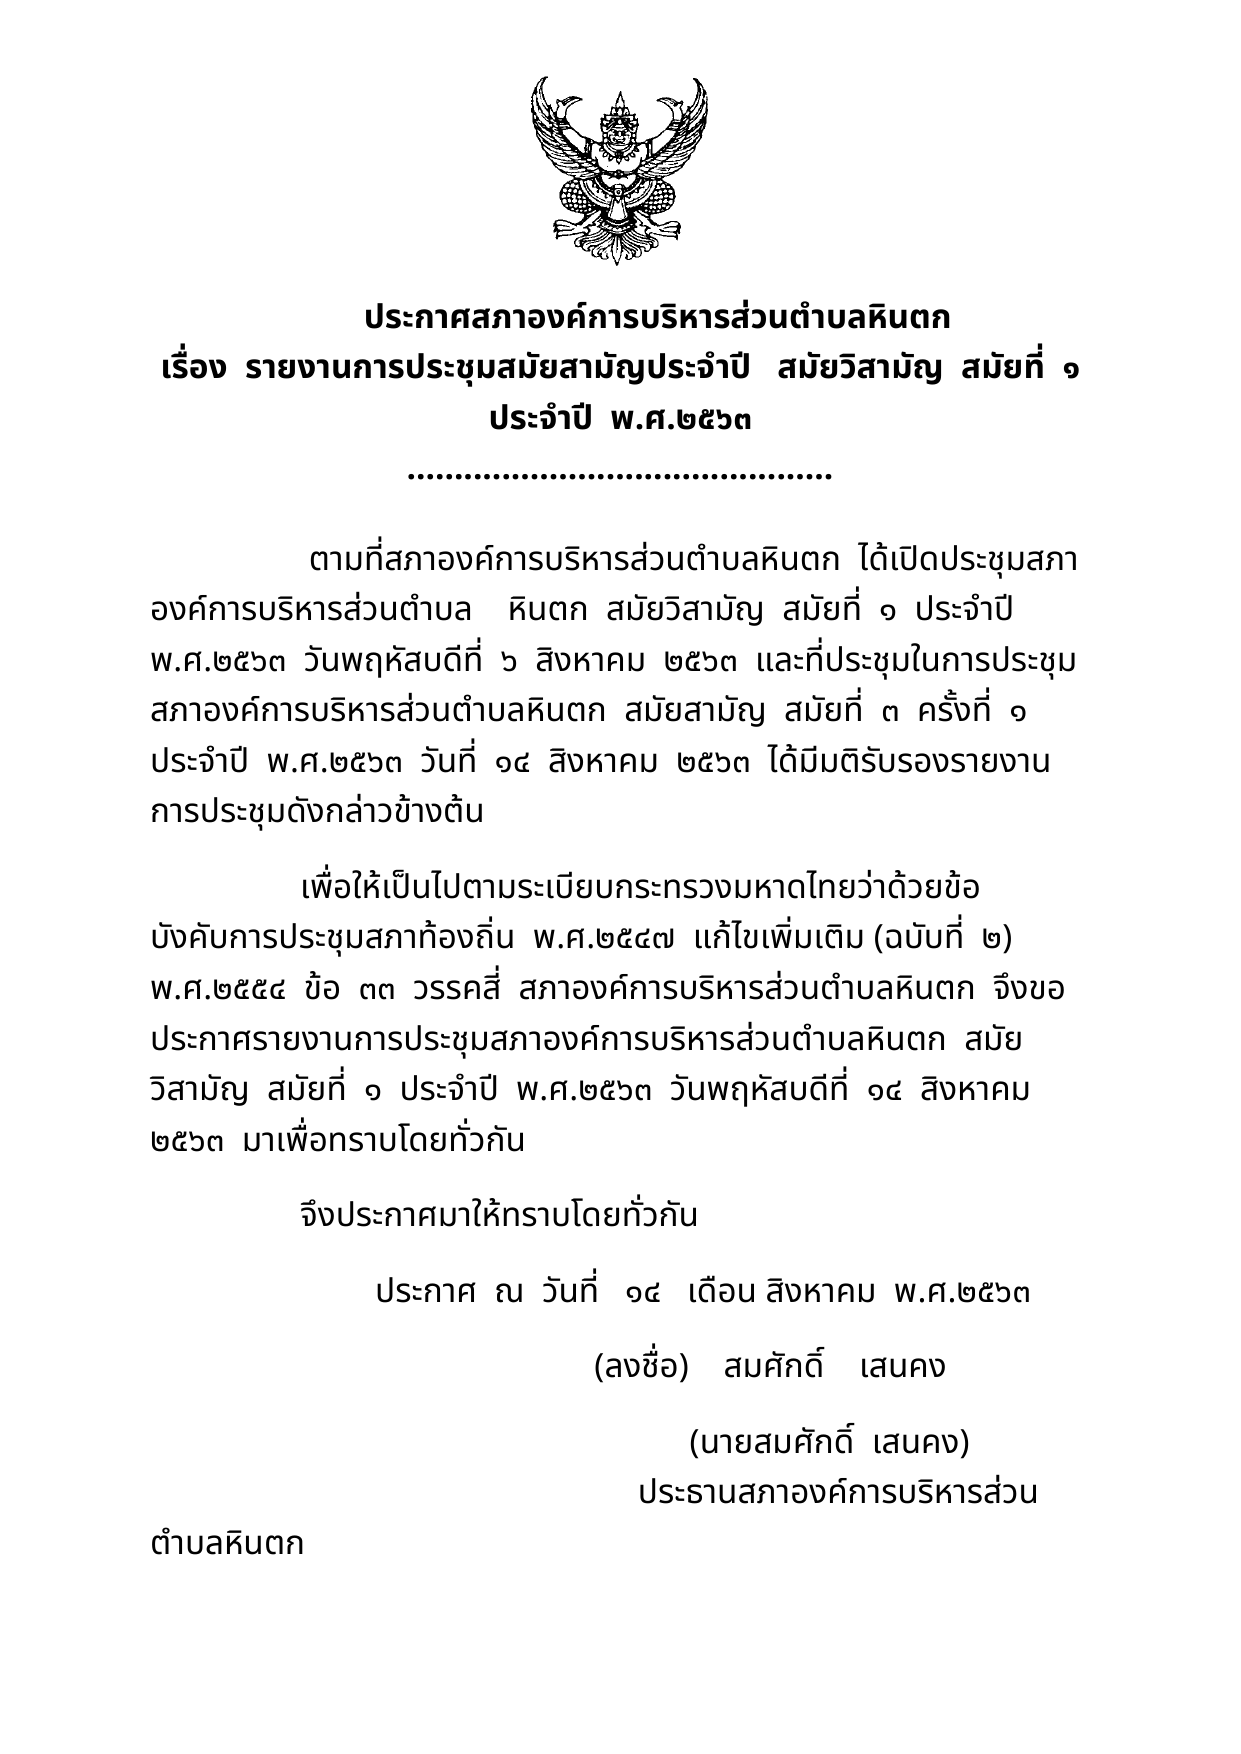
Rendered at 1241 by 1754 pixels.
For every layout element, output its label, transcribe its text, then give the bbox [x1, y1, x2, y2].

text ประกาศ ณ วันที่ ๑๔ เดือน สิงหาคม พ.ศ.๒๕๖๓ [150, 1266, 1090, 1317]
text เรื่อง รายงานการประชุมสมัยสามัญประจำปี สมัยวิสามัญ สมัยที่ ๑ ประจำปี พ.ศ.๒๕๖๓ [150, 343, 1090, 444]
text เพื่อให้เป็นไปตามระเบียบกระทรวงมหาดไทยว่าด้วยข้อบังคับการประชุมสภาท้องถิ่น พ.ศ.๒๕๔๗ แก้ไขเพิ่มเติม (ฉบับที่ ๒) พ.ศ.๒๕๕๔ ข้อ ๓๓ วรรคสี่ สภาองค์การบริหารส่วนตำบลหินตก จึงขอประกาศรายงานการประชุมสภาองค์การบริหารส่วนตำบลหินตก สมัยวิสามัญ สมัยที่ ๑ ประจำปี พ.ศ.๒๕๖๓ วันพฤหัสบดีที่ ๑๔ สิงหาคม ๒๕๖๓ มาเพื่อทราบโดยทั่วกัน [150, 863, 1090, 1166]
text ............................................. [150, 444, 1090, 489]
text จึงประกาศมาให้ทราบโดยทั่วกัน [150, 1191, 1090, 1241]
picture [527, 73, 713, 268]
text ตามที่สภาองค์การบริหารส่วนตำบลหินตก ได้เปิดประชุมสภาองค์การบริหารส่วนตำบล หินตก สมัยวิสามัญ สมัยที่ ๑ ประจำปี พ.ศ.๒๕๖๓ วันพฤหัสบดีที่ ๖ สิงหาคม ๒๕๖๓ และที่ประชุมในการประชุมสภาองค์การบริหารส่วนตำบลหินตก สมัยสามัญ สมัยที่ ๓ ครั้งที่ ๑ ประจำปี พ.ศ.๒๕๖๓ วันที่ ๑๔ สิงหาคม ๒๕๖๓ ได้มีมติรับรองรายงานการประชุมดังกล่าวข้างต้น [150, 535, 1090, 838]
text ประธานสภาองค์การบริหารส่วนตำบลหินตก [150, 1468, 1090, 1569]
text ประกาศสภาองค์การบริหารส่วนตำบลหินตก [150, 293, 1090, 343]
text (นายสมศักดิ์ เสนคง) [150, 1418, 1090, 1468]
text (ลงชื่อ) สมศักดิ์ เสนคง [150, 1342, 1090, 1393]
